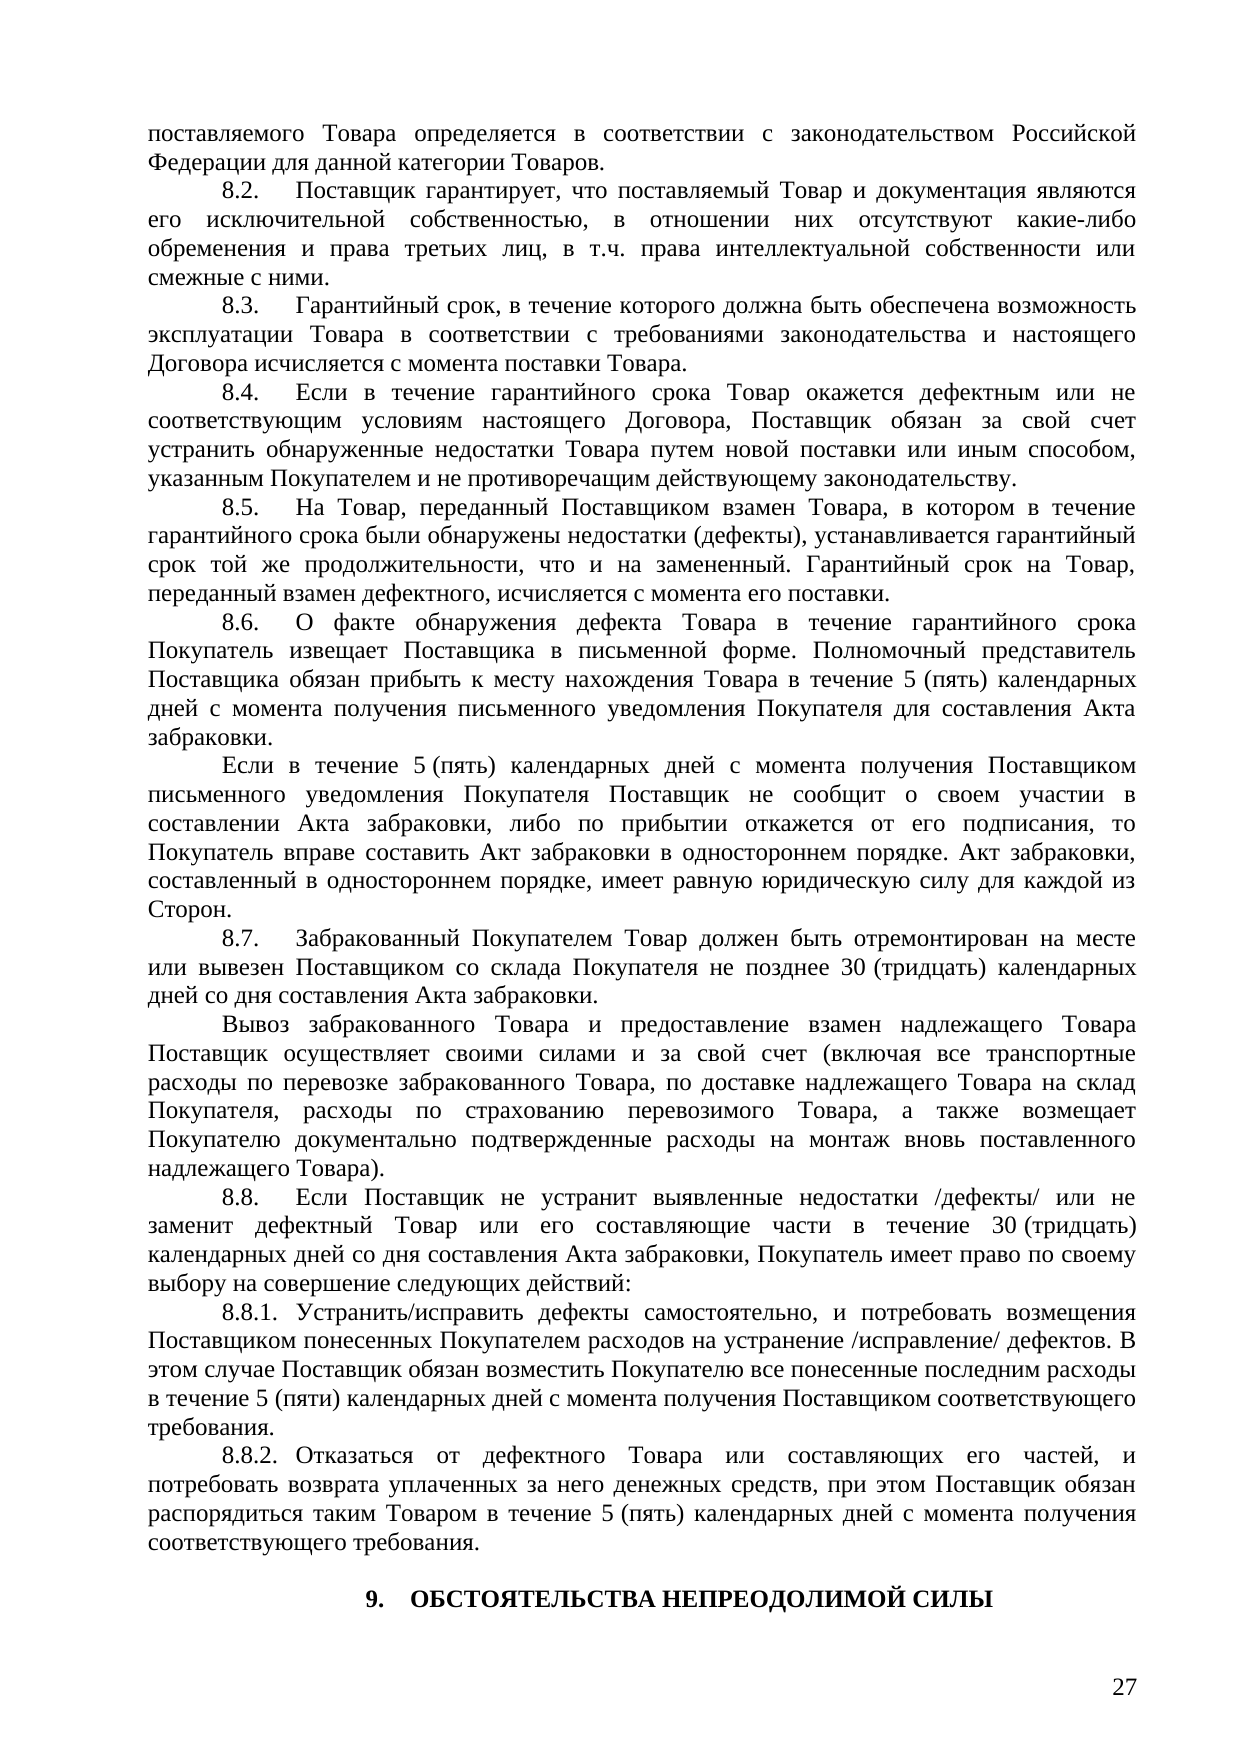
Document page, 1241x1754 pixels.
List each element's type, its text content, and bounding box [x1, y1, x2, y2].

text 8.8.1. Устранить/исправить дефекты самостоятельно, и потребовать возмещения Поставщиком понесенных Покупателем расходов на устранение /исправление/ дефектов. В этом случае Поставщик обязан возместить Покупателю все понесенные последним расходы в течение 5 (пяти) календарных дней с момента получения Поставщиком соответствующего требования. [148, 1297, 1137, 1441]
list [148, 118, 1137, 176]
list Гарантийный срок, в течение которого должна быть обеспечена возможность эксплуатации Товара в соответствии с требованиями законодательства и настоящего Договора исчисляется с момента поставки Товара. [148, 291, 1137, 377]
list На Товар, переданный Поставщиком взамен Товара, в котором в течение гарантийного срока были обнаружены недостатки (дефекты), устанавливается гарантийный срок той же продолжительности, что и на замененный. Гарантийный срок на Товар, переданный взамен дефектного, исчисляется с момента его поставки. [148, 492, 1137, 607]
list О факте обнаружения дефекта Товара в течение гарантийного срока Покупатель извещает Поставщика в письменной форме. Полномочный представитель Поставщика обязан прибыть к месту нахождения Товара в течение 5 (пять) календарных дней с момента получения письменного уведомления Покупателя для составления Акта забраковки. [148, 607, 1137, 751]
list Если Поставщик не устранит выявленные недостатки /дефекты/ или не заменит дефектный Товар или его составляющие части в течение 30 (тридцать) календарных дней со дня составления Акта забраковки, Покупатель имеет право по своему выбору на совершение следующих действий: [148, 1182, 1137, 1297]
list Если в течение гарантийного срока Товар окажется дефектным или не соответствующим условиям настоящего Договора, Поставщик обязан за свой счет устранить обнаруженные недостатки Товара путем новой поставки или иным способом, указанным Покупателем и не противоречащим действующему законодательству. [148, 377, 1137, 492]
text Если в течение 5 (пять) календарных дней с момента получения Поставщиком письменного уведомления Покупателя Поставщик не сообщит о своем участии в составлении Акта забраковки, либо по прибытии откажется от его подписания, то Покупатель вправе составить Акт забраковки в одностороннем порядке. Акт забраковки, составленный в одностороннем порядке, имеет равную юридическую силу для каждой из Сторон. [148, 751, 1137, 923]
text Вывоз забракованного Товара и предоставление взамен надлежащего Товара Поставщик осуществляет своими силами и за свой счет (включая все транспортные расходы по перевозке забракованного Товара, по доставке надлежащего Товара на склад Покупателя, расходы по страхованию перевозимого Товара, а также возмещает Покупателю документально подтвержденные расходы на монтаж вновь поставленного надлежащего Товара). [148, 1009, 1137, 1182]
list Забракованный Покупателем Товар должен быть отремонтирован на месте или вывезен Поставщиком со склада Покупателя не позднее 30 (тридцать) календарных дней со дня составления Акта забраковки. [148, 923, 1137, 1009]
list Поставщик гарантирует, что поставляемый Товар и документация являются его исключительной собственностью, в отношении них отсутствуют какие-либо обременения и права третьих лиц, в т.ч. права интеллектуальной собственности или смежные с ними. [148, 176, 1137, 291]
list ОБСТОЯТЕЛЬСТВА НЕПРЕОДОЛИМОЙ СИЛЫ [148, 1584, 1137, 1613]
text 8.8.2. Отказаться от дефектного Товара или составляющих его частей, и потребовать возврата уплаченных за него денежных средств, при этом Поставщик обязан распорядиться таким Товаром в течение 5 (пять) календарных дней с момента получения соответствующего требования. [148, 1441, 1137, 1556]
